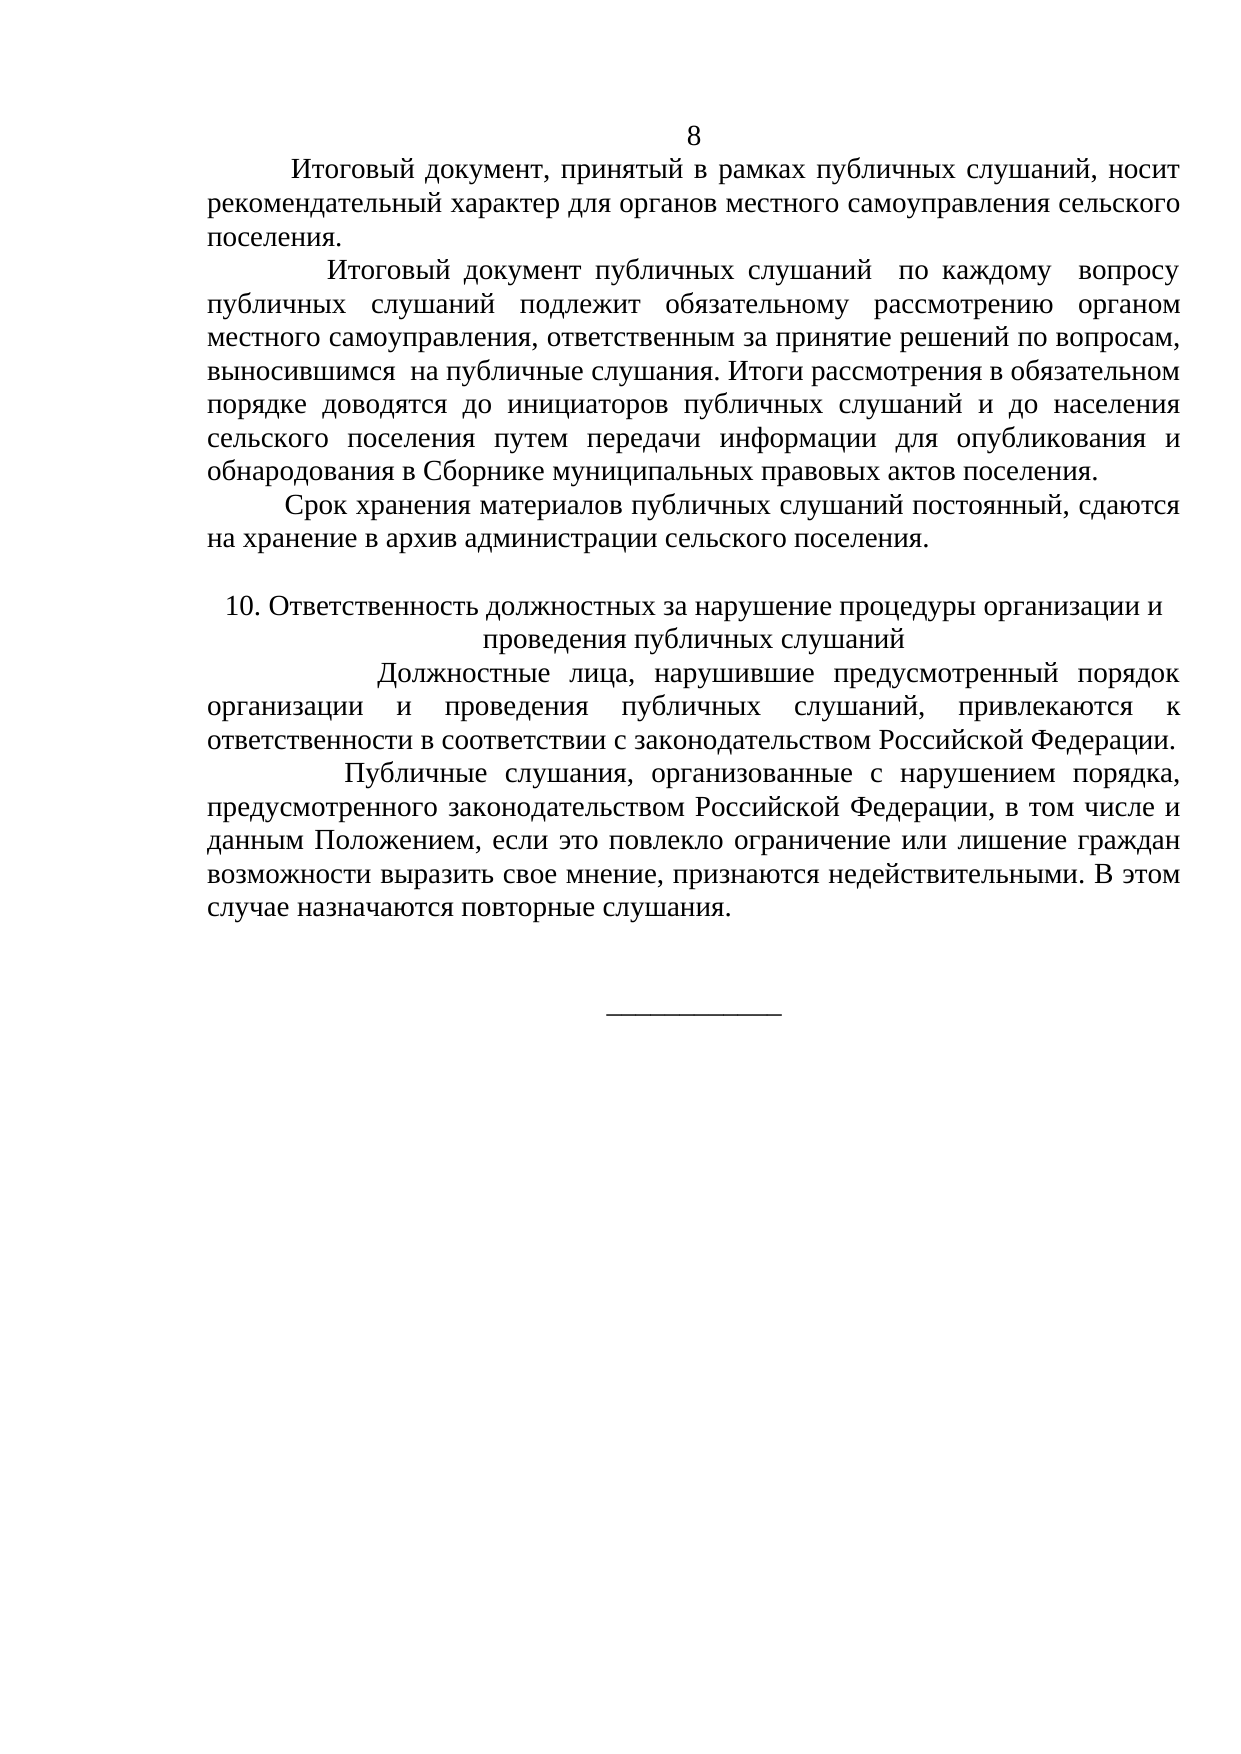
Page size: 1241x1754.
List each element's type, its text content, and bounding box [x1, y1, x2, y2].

text Должностные лица, нарушившие предусмотренный порядок организации и проведения публичных слушаний, привлекаются к ответственности в соответствии с законодательством Российской Федерации. [207, 655, 1181, 755]
text Итоговый документ, принятый в рамках публичных слушаний, носит рекомендательный характер для органов местного самоуправления сельского поселения. [207, 152, 1181, 252]
text 10. Ответственность должностных за нарушение процедуры организации и проведения публичных слушаний [207, 588, 1181, 655]
text ____________ [207, 985, 1181, 1019]
text 8 [207, 118, 1181, 152]
text Публичные слушания, организованные с нарушением порядка, предусмотренного законодательством Российской Федерации, в том числе и данным Положением, если это повлекло ограничение или лишение граждан возможности выразить свое мнение, признаются недействительными. В этом случае назначаются повторные слушания. [207, 755, 1181, 923]
text Итоговый документ публичных слушаний по каждому вопросу публичных слушаний подлежит обязательному рассмотрению органом местного самоуправления, ответственным за принятие решений по вопросам, выносившимся на публичные слушания. Итоги рассмотрения в обязательном порядке доводятся до инициаторов публичных слушаний и до населения сельского поселения путем передачи информации для опубликования и обнародования в Сборнике муниципальных правовых актов поселения. [207, 252, 1181, 487]
text Срок хранения материалов публичных слушаний постоянный, сдаются на хранение в архив администрации сельского поселения. [207, 487, 1181, 554]
